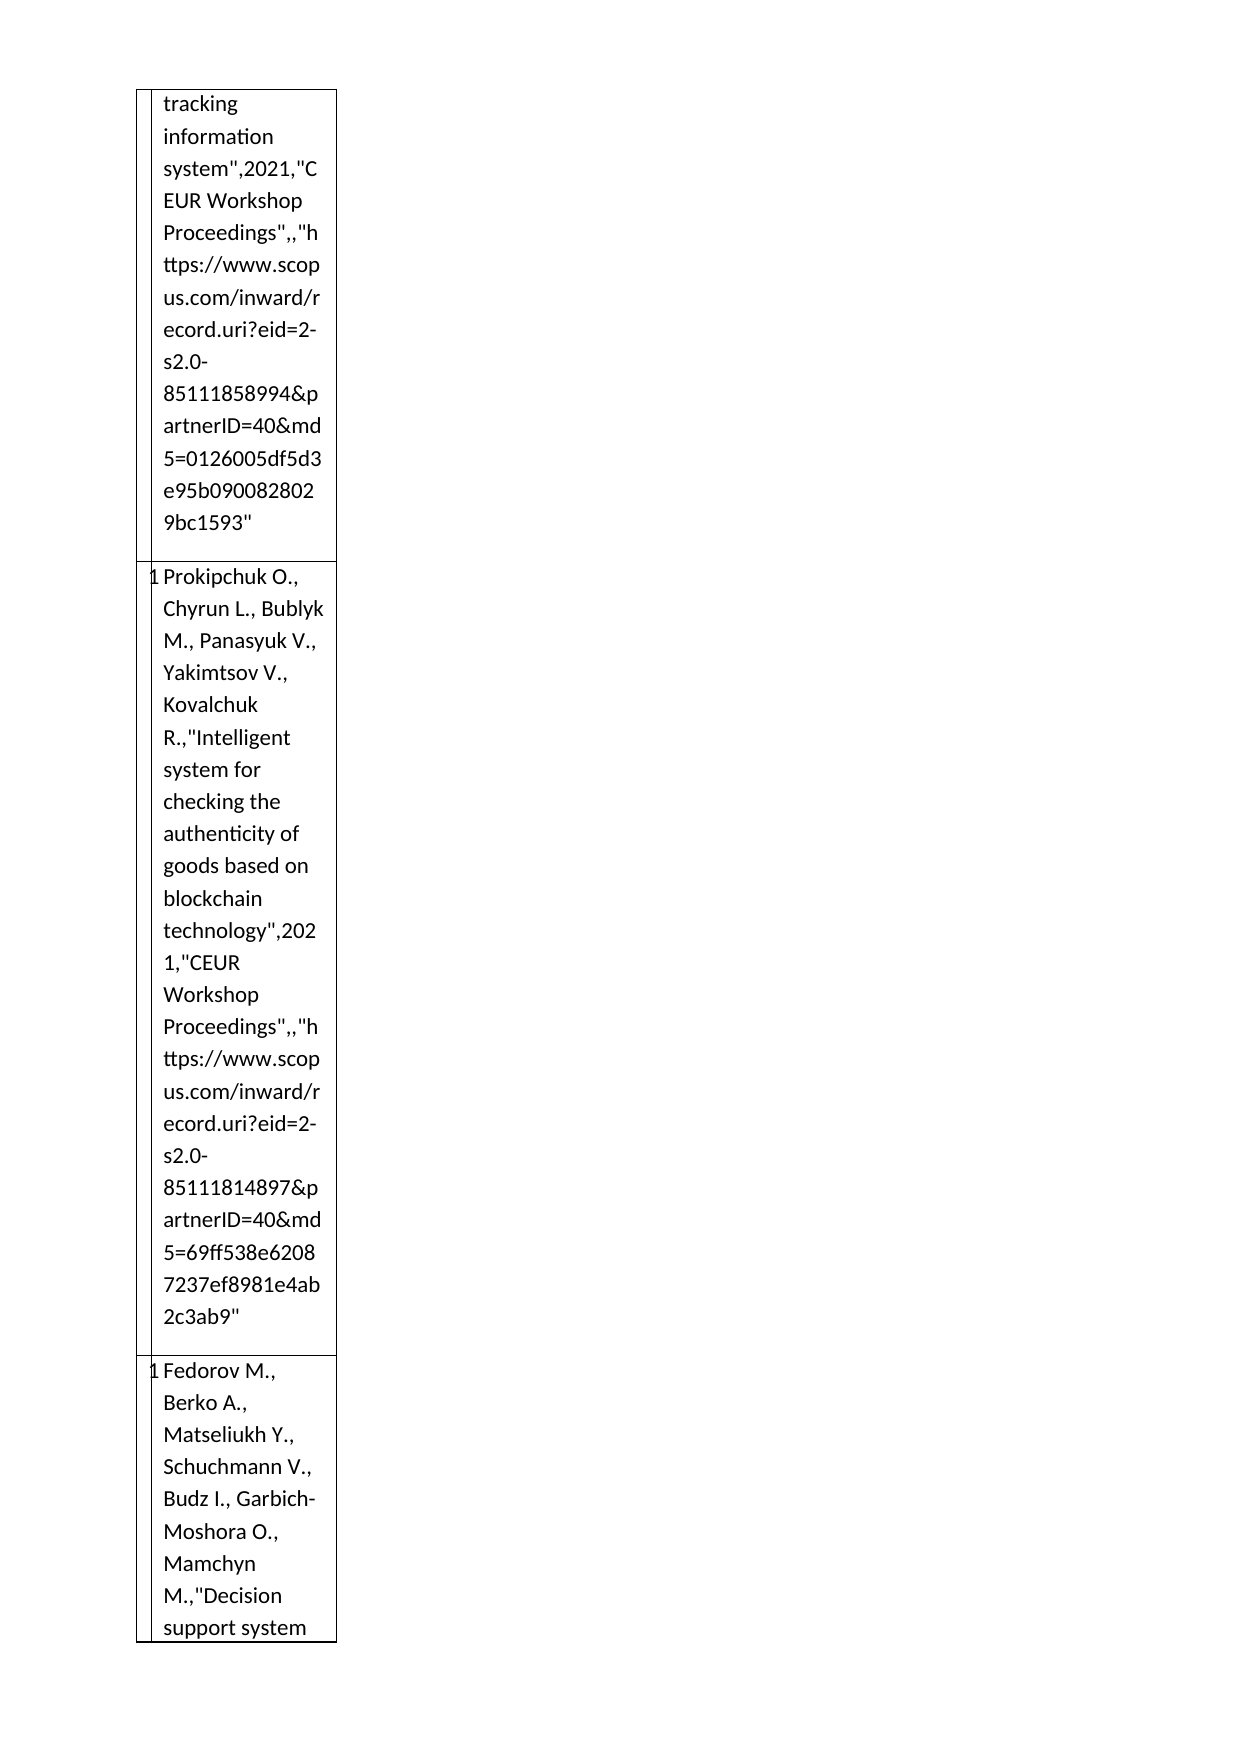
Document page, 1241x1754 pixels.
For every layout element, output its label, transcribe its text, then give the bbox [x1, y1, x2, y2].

table_cell Prokipchuk O., Chyrun L., Bublyk M., Panasyuk V., Yakimtsov V., Kovalchuk R.,"Intelligent system for checking the authenticity of goods based on blockchain technology",2021,"CEUR Workshop Proceedings",,"https://www.scopus.com/inward/record.uri?eid=2-s2.0-85111814897&partnerID=40&md5=69ff538e62087237ef8981e4ab2c3ab9" [152, 562, 336, 1355]
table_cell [152, 90, 336, 561]
table_cell 159 [137, 90, 151, 561]
table_cell 161 [137, 1356, 151, 1641]
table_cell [152, 1356, 336, 1641]
table_cell 160 [137, 562, 151, 1355]
